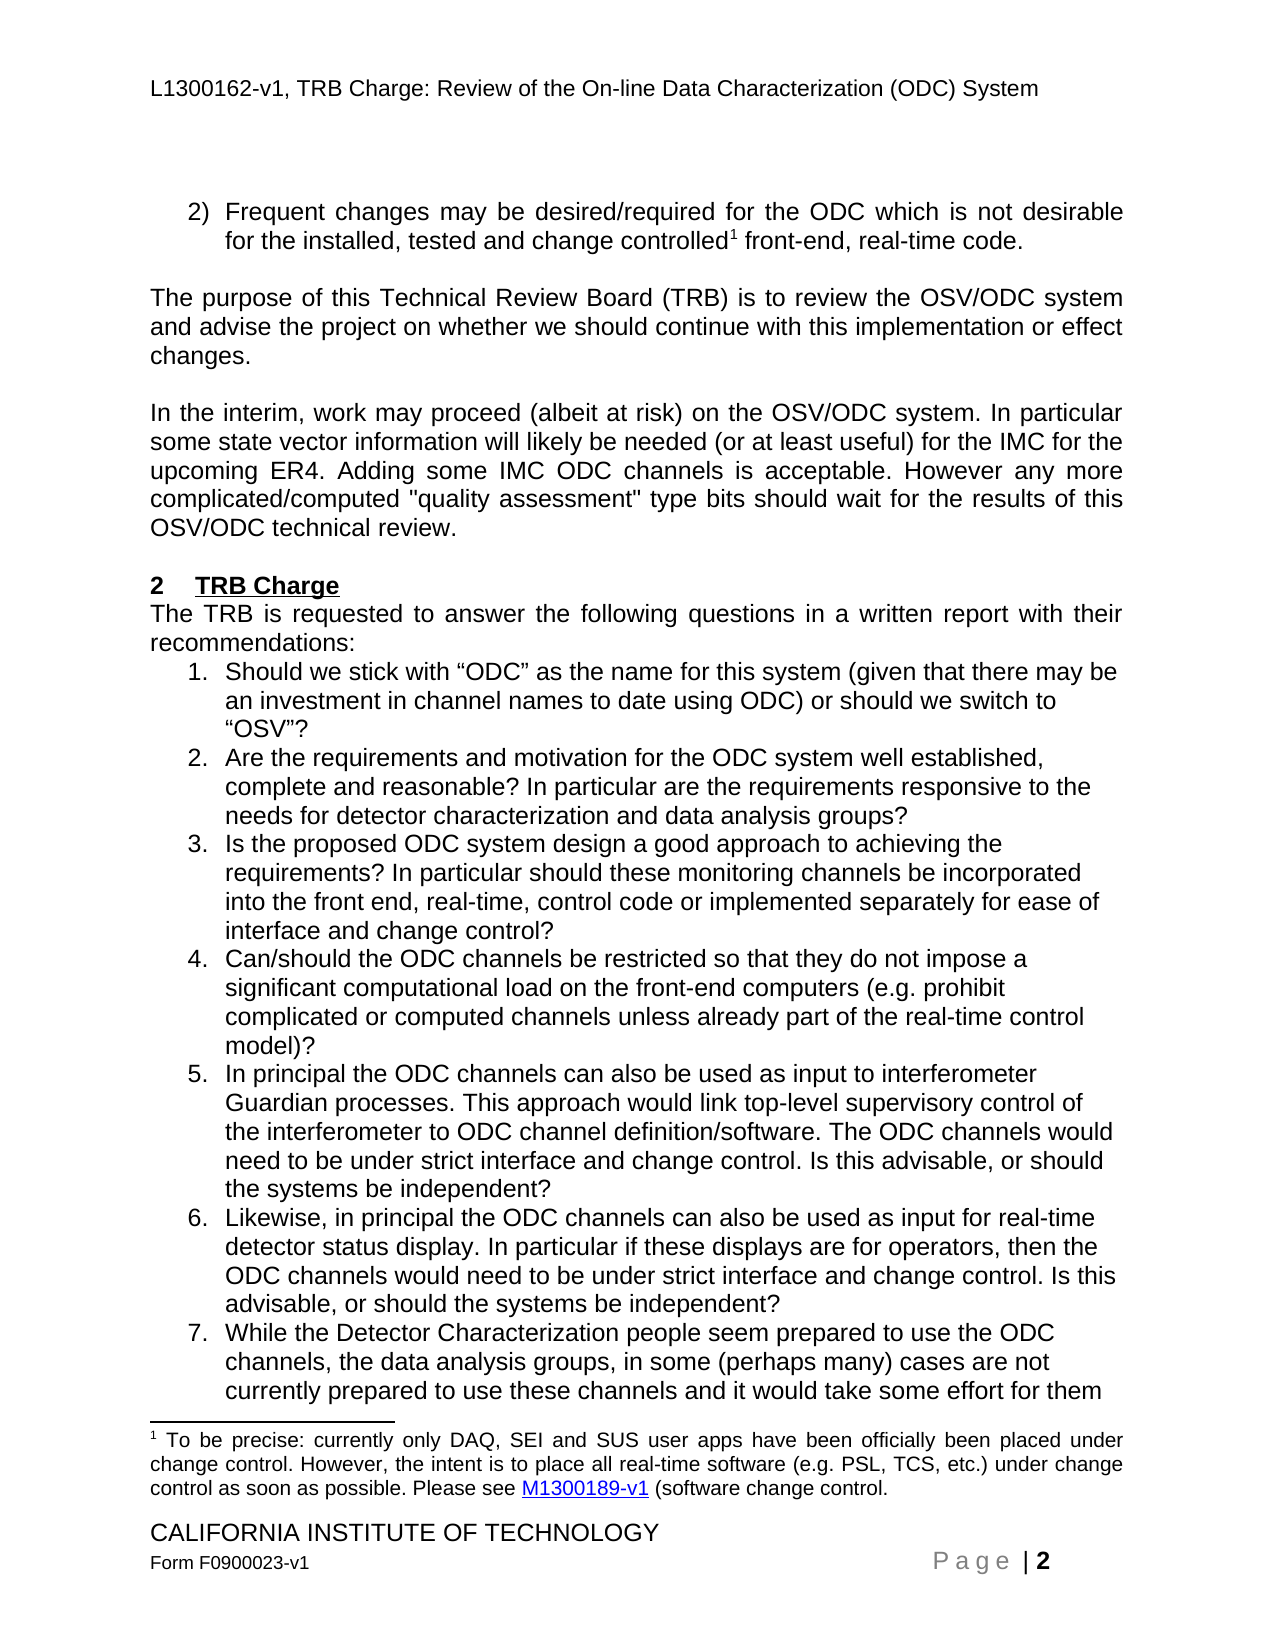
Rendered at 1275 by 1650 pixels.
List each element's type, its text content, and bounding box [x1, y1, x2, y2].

list Likewise, in principal the ODC channels can also be used as input for real-time detector status display. In particular if these displays are for operators, then the ODC channels would need to be under strict interface and change control. Is this advisable, or should the systems be independent? [187, 1203, 1125, 1318]
list Can/should the ODC channels be restricted so that they do not impose a significant computational load on the front-end computers (e.g. prohibit complicated or computed channels unless already part of the real-time control model)? [187, 944, 1125, 1059]
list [187, 1318, 1125, 1404]
subtitle TRB Charge [150, 571, 1125, 599]
text The purpose of this Technical Review Board (TRB) is to review the OSV/ODC system and advise the project on whether we should continue with this implementation or effect changes. [150, 283, 1125, 369]
text The TRB is requested to answer the following questions in a written report with their recommendations: [150, 599, 1125, 657]
list Are the requirements and motivation for the ODC system well established, complete and reasonable? In particular are the requirements responsive to the needs for detector characterization and data analysis groups? [187, 743, 1125, 829]
list In principal the ODC channels can also be used as input to interferometer Guardian processes. This approach would link top-level supervisory control of the interferometer to ODC channel definition/software. The ODC channels would need to be under strict interface and change control. Is this advisable, or should the systems be independent? [187, 1059, 1125, 1203]
list Frequent changes may be desired/required for the ODC which is not desirable for the installed, tested and change controlled front-end, real-time code. [187, 197, 1125, 254]
list Should we stick with “ODC” as the name for this system (given that there may be an investment in channel names to date using ODC) or should we switch to “OSV”? [187, 657, 1125, 743]
list Is the proposed ODC system design a good approach to achieving the requirements? In particular should these monitoring channels be incorporated into the front end, real-time, control code or implemented separately for ease of interface and change control? [187, 829, 1125, 944]
text In the interim, work may proceed (albeit at risk) on the OSV/ODC system. In particular some state vector information will likely be needed (or at least useful) for the IMC for the upcoming ER4. Adding some IMC ODC channels is acceptable. However any more complicated/computed "quality assessment" type bits should wait for the results of this OSV/ODC technical review. [150, 398, 1125, 542]
